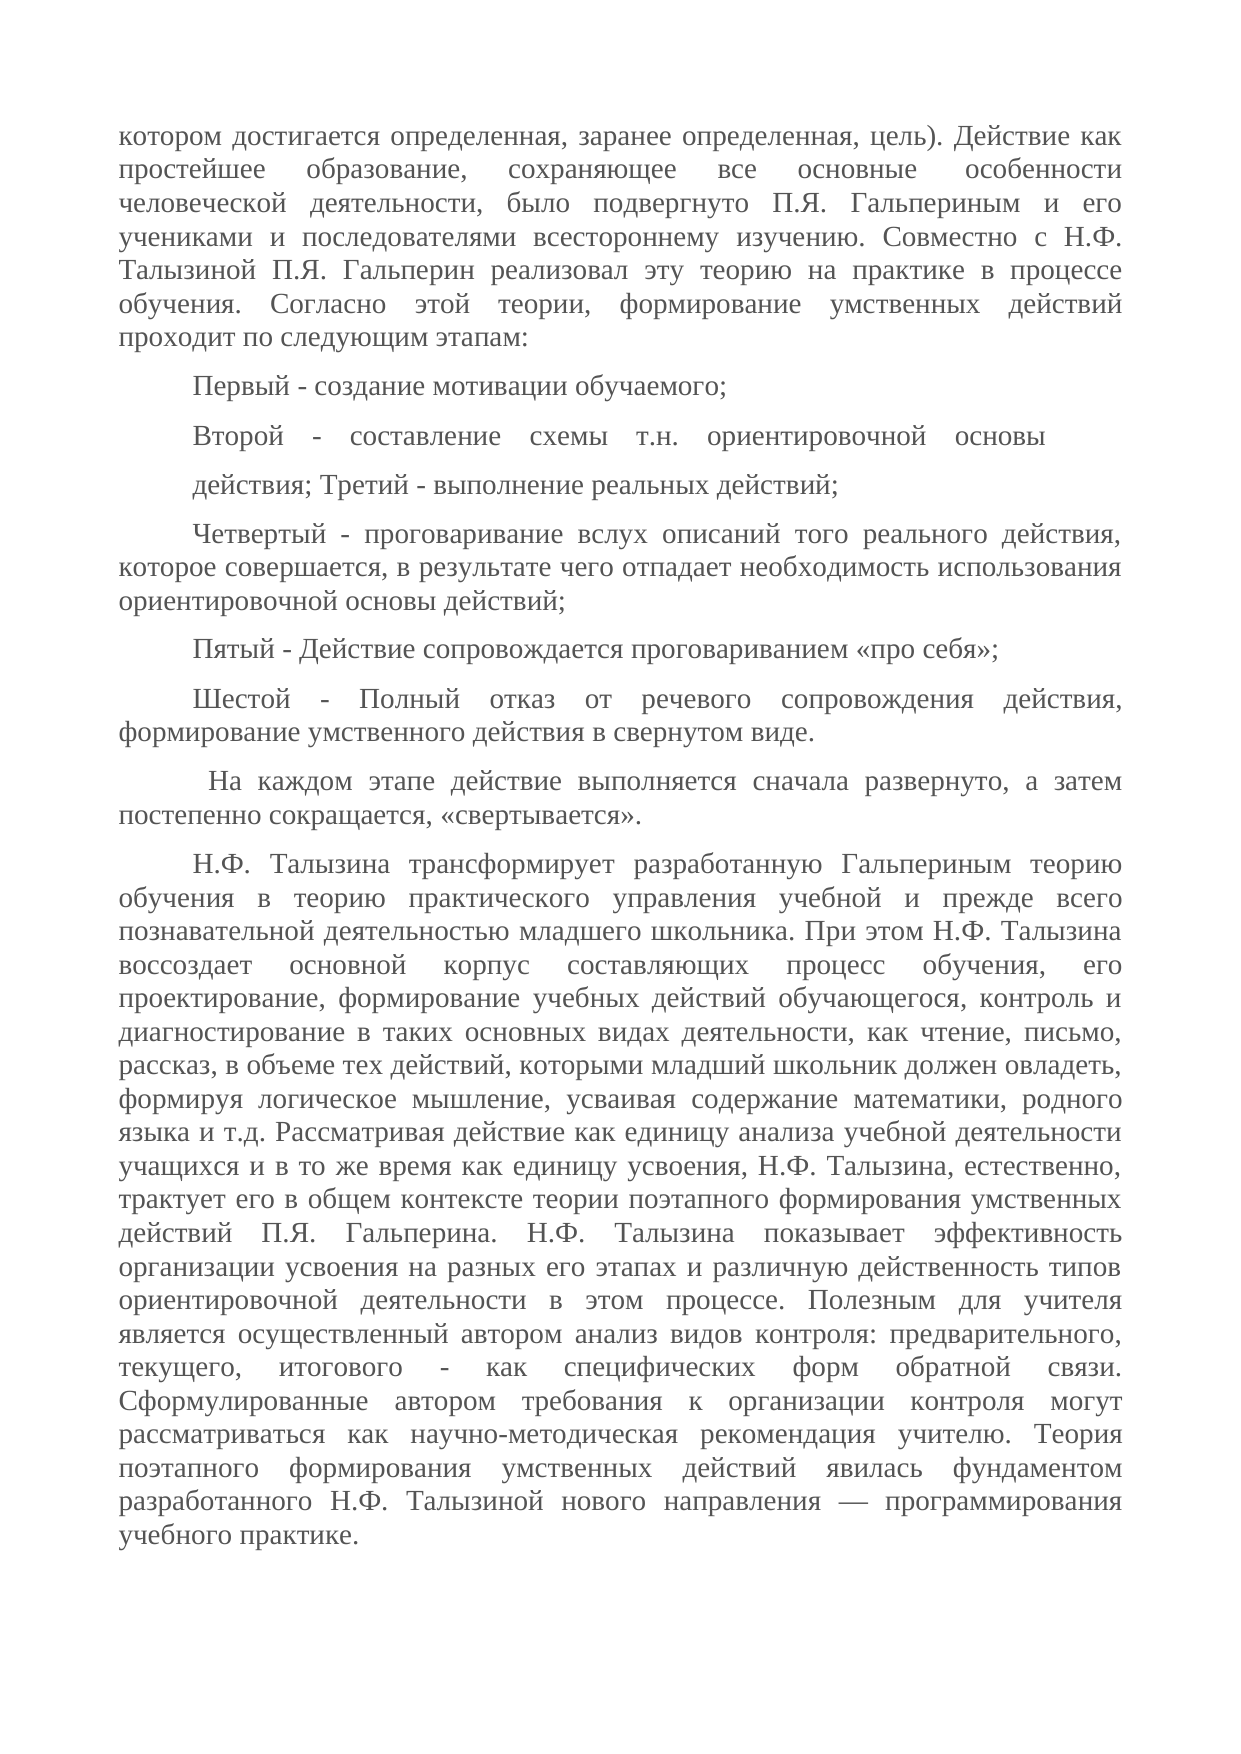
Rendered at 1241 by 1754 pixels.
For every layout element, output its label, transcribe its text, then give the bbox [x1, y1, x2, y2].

text Первый - создание мотивации обучаемого; [192, 368, 1176, 402]
text На каждом этапе действие выполняется сначала развернуто, а затем постепенно сокращается, «свертывается». [118, 763, 1122, 831]
text Второй - составление схемы т.н. ориентировочной основы действия; Третий - выполнение реальных действий; [192, 418, 1046, 500]
text Четвертый - проговаривание вслух описаний того реального действия, которое совершается, в результате чего отпадает необходимость использования ориентировочной основы действий; [118, 516, 1122, 616]
text котором достигается определенная, заранее определенная, цель). Действие как простейшее образование, сохраняющее все основные особенности человеческой деятельности, было подвергнуто П.Я. Гальпериным и его учениками и последователями всестороннему изучению. Совместно с Н.Ф. Талызиной П.Я. Гальперин реализовал эту теорию на практике в процессе обучения. Согласно этой теории, формирование умственных действий проходит по следующим этапам: [118, 118, 1122, 353]
text Шестой - Полный отказ от речевого сопровождения действия, формирование умственного действия в свернутом виде. [118, 681, 1122, 748]
text Н.Ф. Талызина трансформирует разработанную Гальпериным теорию обучения в теорию практического управления учебной и прежде всего познавательной деятельностью младшего школьника. При этом Н.Ф. Талызина воссоздает основной корпус составляющих процесс обучения, его проектирование, формирование учебных действий обучающегося, контроль и диагностирование в таких основных видах деятельности, как чтение, письмо, рассказ, в объеме тех действий, которыми младший школьник должен овладеть, формируя логическое мышление, усваивая содержание математики, родного языка и т.д. Рассматривая действие как единицу анализа учебной деятельности учащихся и в то же время как единицу усвоения, Н.Ф. Талызина, естественно, трактует его в общем контексте теории поэтапного формирования умственных действий П.Я. Гальперина. Н.Ф. Талызина показывает эффективность организации усвоения на разных его этапах и различную действенность типов ориентировочной деятельности в этом процессе. Полезным для учителя является осуществленный автором анализ видов контроля: предварительного, текущего, итогового - как специфических форм обратной связи. Сформулированные автором требования к организации контроля могут рассматриваться как научно-методическая рекомендация учителю. Теория поэтапного формирования умственных действий явилась фундаментом разработанного Н.Ф. Талызиной нового направления — программирования учебного практике. [118, 846, 1122, 1551]
text Пятый - Действие сопровождается проговариванием «про себя»; [192, 632, 1176, 665]
